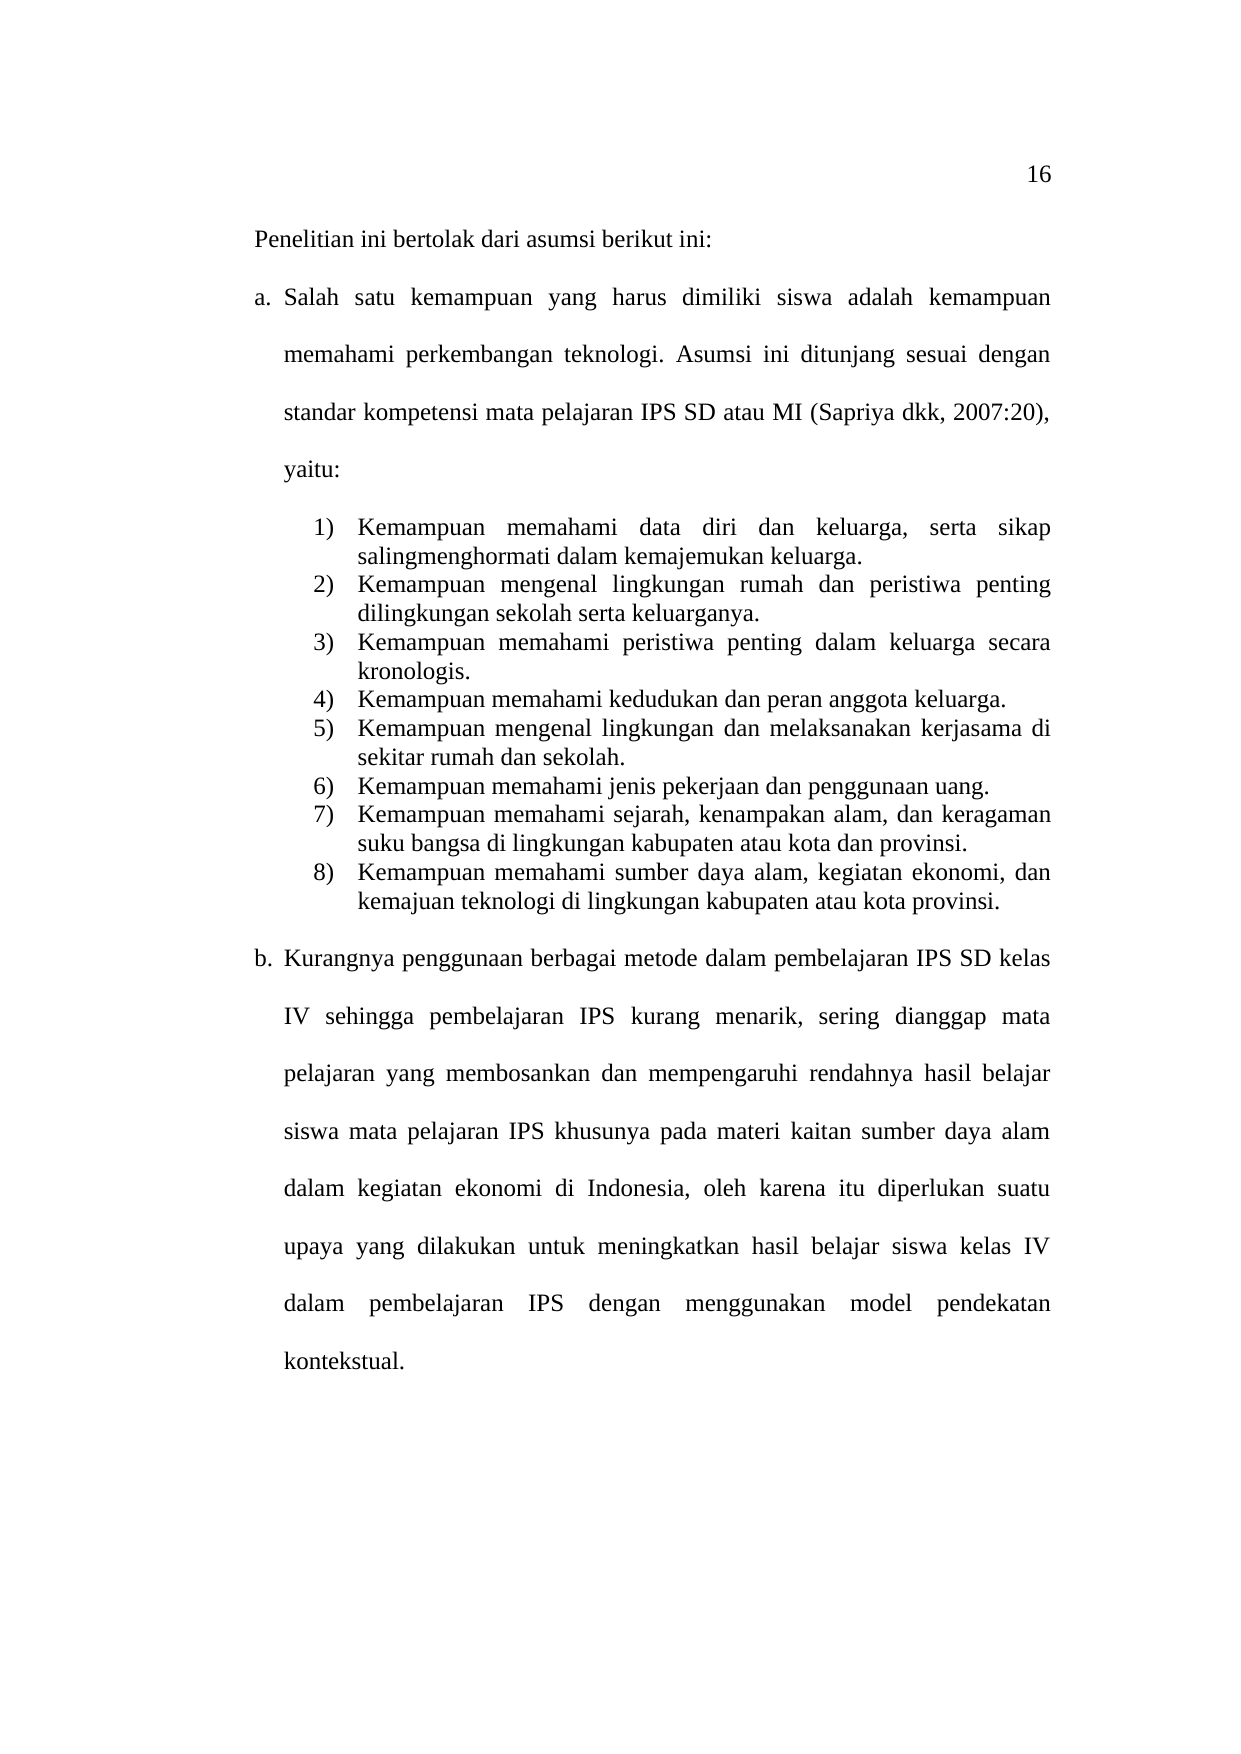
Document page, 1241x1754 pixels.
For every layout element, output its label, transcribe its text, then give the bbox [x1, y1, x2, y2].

list Kemampuan memahami sumber daya alam, kegiatan ekonomi, dan kemajuan teknologi di lingkungan kabupaten atau kota provinsi. [313, 857, 1051, 914]
list Kemampuan mengenal lingkungan rumah dan peristiwa penting dilingkungan sekolah serta keluarganya. [313, 569, 1051, 627]
list Kemampuan memahami kedudukan dan peran anggota keluarga. [313, 684, 1051, 713]
list Kemampuan memahami data diri dan keluarga, serta sikap salingmenghormati dalam kemajemukan keluarga. [313, 512, 1051, 569]
list Salah satu kemampuan yang harus dimiliki siswa adalah kemampuan memahami perkembangan teknologi. Asumsi ini ditunjang sesuai dengan standar kompetensi mata pelajaran IPS SD atau MI (Sapriya dkk, 2007:20), yaitu: [254, 282, 1051, 483]
text Penelitian ini bertolak dari asumsi berikut ini: [224, 224, 1051, 253]
list Kemampuan memahami sejarah, kenampakan alam, dan keragaman suku bangsa di lingkungan kabupaten atau kota dan provinsi. [313, 799, 1051, 857]
list Kemampuan mengenal lingkungan dan melaksanakan kerjasama di sekitar rumah dan sekolah. [313, 713, 1051, 771]
list Kemampuan memahami peristiwa penting dalam keluarga secara kronologis. [313, 627, 1051, 684]
list Kemampuan memahami jenis pekerjaan dan penggunaan uang. [313, 771, 1051, 799]
list Kurangnya penggunaan berbagai metode dalam pembelajaran IPS SD kelas IV sehingga pembelajaran IPS kurang menarik, sering dianggap mata pelajaran yang membosankan dan mempengaruhi rendahnya hasil belajar siswa mata pelajaran IPS khusunya pada materi kaitan sumber daya alam dalam kegiatan ekonomi di Indonesia, oleh karena itu diperlukan suatu upaya yang dilakukan untuk meningkatkan hasil belajar siswa kelas IV dalam pembelajaran IPS dengan menggunakan model pendekatan kontekstual. [254, 943, 1051, 1374]
